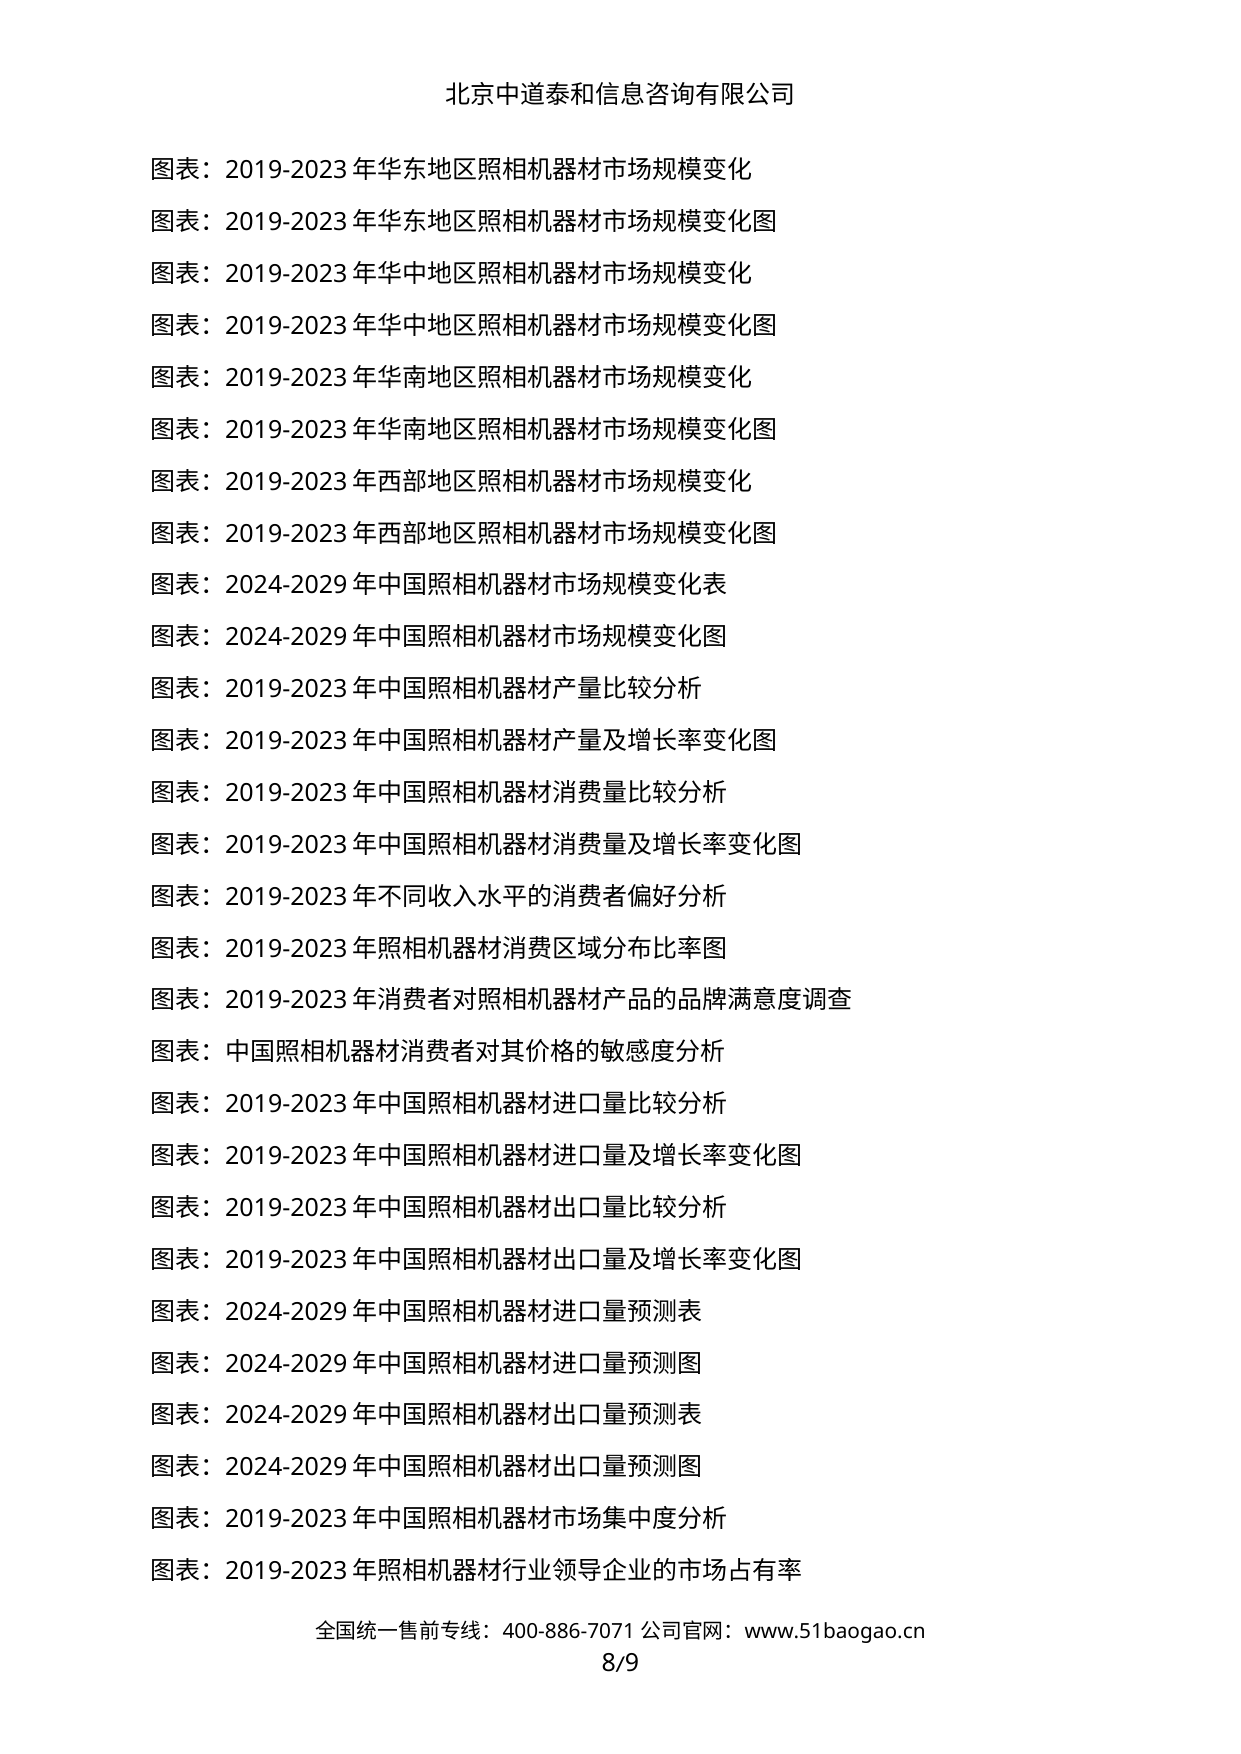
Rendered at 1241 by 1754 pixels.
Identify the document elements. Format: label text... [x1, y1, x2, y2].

text 图表：2019-2023年照相机器材消费区域分布比率图 [150, 928, 1090, 964]
text 图表：2024-2029年中国照相机器材出口量预测图 [150, 1447, 1090, 1483]
text 图表：2019-2023年消费者对照相机器材产品的品牌满意度调查 [150, 980, 1090, 1016]
text 图表：2019-2023年中国照相机器材出口量及增长率变化图 [150, 1239, 1090, 1276]
text 图表：2024-2029年中国照相机器材市场规模变化图 [150, 617, 1090, 653]
text 图表：2024-2029年中国照相机器材市场规模变化表 [150, 565, 1090, 601]
text 图表：2019-2023年华东地区照相机器材市场规模变化图 [150, 202, 1090, 238]
text 图表：2024-2029年中国照相机器材出口量预测表 [150, 1395, 1090, 1431]
text 图表：中国照相机器材消费者对其价格的敏感度分析 [150, 1032, 1090, 1068]
text 图表：2019-2023年华中地区照相机器材市场规模变化 [150, 254, 1090, 290]
text 图表：2019-2023年华东地区照相机器材市场规模变化 [150, 150, 1090, 186]
text 图表：2019-2023年中国照相机器材产量比较分析 [150, 669, 1090, 705]
text 图表：2019-2023年华南地区照相机器材市场规模变化图 [150, 409, 1090, 446]
text 图表：2019-2023年不同收入水平的消费者偏好分析 [150, 876, 1090, 912]
text 图表：2019-2023年照相机器材行业领导企业的市场占有率 [150, 1551, 1090, 1587]
text 图表：2019-2023年中国照相机器材消费量比较分析 [150, 772, 1090, 809]
text 图表：2019-2023年中国照相机器材消费量及增长率变化图 [150, 824, 1090, 861]
text 图表：2019-2023年华南地区照相机器材市场规模变化 [150, 357, 1090, 394]
text 图表：2019-2023年西部地区照相机器材市场规模变化图 [150, 513, 1090, 549]
text 图表：2019-2023年中国照相机器材进口量及增长率变化图 [150, 1136, 1090, 1172]
text 图表：2019-2023年西部地区照相机器材市场规模变化 [150, 461, 1090, 497]
text 图表：2019-2023年中国照相机器材产量及增长率变化图 [150, 721, 1090, 757]
text 图表：2019-2023年中国照相机器材出口量比较分析 [150, 1187, 1090, 1224]
text 图表：2019-2023年华中地区照相机器材市场规模变化图 [150, 306, 1090, 342]
text 图表：2024-2029年中国照相机器材进口量预测图 [150, 1343, 1090, 1379]
text 图表：2024-2029年中国照相机器材进口量预测表 [150, 1291, 1090, 1327]
text 图表：2019-2023年中国照相机器材市场集中度分析 [150, 1499, 1090, 1535]
text 图表：2019-2023年中国照相机器材进口量比较分析 [150, 1084, 1090, 1120]
